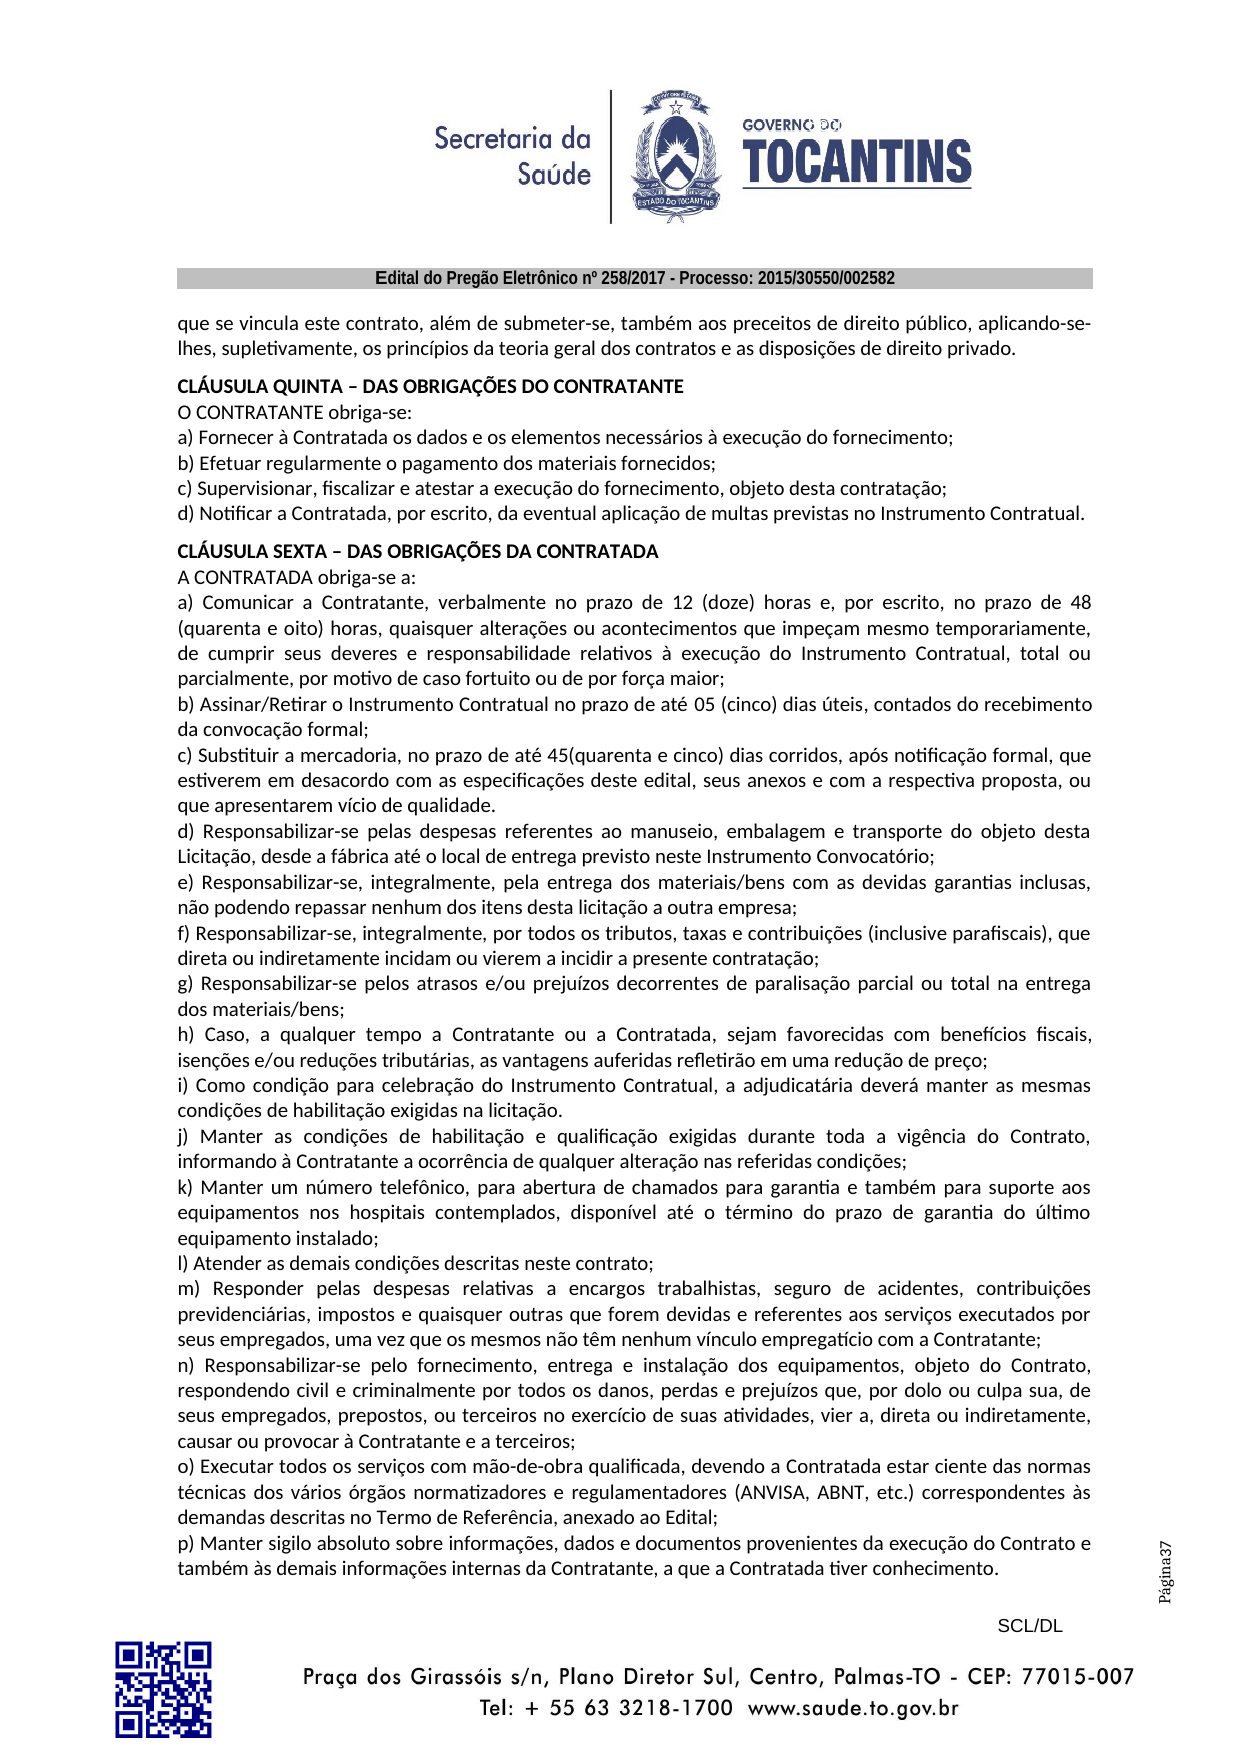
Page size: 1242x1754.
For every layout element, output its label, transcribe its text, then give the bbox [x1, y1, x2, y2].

picture [0, 6, 1237, 239]
text b) Assinar/Retirar o Instrumento Contratual no prazo de até 05 (cinco) dias úteis, contados do recebimento da convocação formal; [177, 691, 1093, 742]
text d) Notificar a Contratada, por escrito, da eventual aplicação de multas previstas no Instrumento Contratual. [177, 501, 1093, 526]
text j) Manter as condições de habilitação e qualificação exigidas durante toda a vigência do Contrato, informando à Contratante a ocorrência de qualquer alteração nas referidas condições; [177, 1123, 1093, 1174]
text g) Responsabilizar-se pelos atrasos e/ou prejuízos decorrentes de paralisação parcial ou total na entrega dos materiais/bens; [177, 971, 1093, 1021]
text A CONTRATADA obriga-se a: [177, 564, 1093, 589]
text f) Responsabilizar-se, integralmente, por todos os tributos, taxas e contribuições (inclusive parafiscais), que direta ou indiretamente incidam ou vierem a incidir a presente contratação; [177, 920, 1093, 971]
text d) Responsabilizar-se pelas despesas referentes ao manuseio, embalagem e transporte do objeto desta Licitação, desde a fábrica até o local de entrega previsto neste Instrumento Convocatório; [177, 818, 1093, 869]
text CLÁUSULA QUINTA – DAS OBRIGAÇÕES DO CONTRATANTE [177, 373, 1093, 399]
picture [111, 1637, 1134, 1742]
text a) Comunicar a Contratante, verbalmente no prazo de 12 (doze) horas e, por escrito, no prazo de 48 (quarenta e oito) horas, quaisquer alterações ou acontecimentos que impeçam mesmo temporariamente, de cumprir seus deveres e responsabilidade relativos à execução do Instrumento Contratual, total ou parcialmente, por motivo de caso fortuito ou de por força maior; [177, 589, 1093, 691]
text l) Atender as demais condições descritas neste contrato; [177, 1250, 1093, 1276]
text m) Responder pelas despesas relativas a encargos trabalhistas, seguro de acidentes, contribuições previdenciárias, impostos e quaisquer outras que forem devidas e referentes aos serviços executados por seus empregados, uma vez que os mesmos não têm nenhum vínculo empregatício com a Contratante; [177, 1276, 1093, 1352]
text a) Fornecer à Contratada os dados e os elementos necessários à execução do fornecimento; [177, 424, 1093, 450]
text i) Como condição para celebração do Instrumento Contratual, a adjudicatária deverá manter as mesmas condições de habilitação exigidas na licitação. [177, 1072, 1093, 1123]
text c) Substituir a mercadoria, no prazo de até 45(quarenta e cinco) dias corridos, após notificação formal, que estiverem em desacordo com as especificações deste edital, seus anexos e com a respectiva proposta, ou que apresentarem vício de qualidade. [177, 742, 1093, 818]
text O CONTRATANTE obriga-se: [177, 399, 1093, 424]
text h) Caso, a qualquer tempo a Contratante ou a Contratada, sejam favorecidas com benefícios fiscais, isenções e/ou reduções tributárias, as vantagens auferidas refletirão em uma redução de preço; [177, 1021, 1093, 1072]
text n) Responsabilizar-se pelo fornecimento, entrega e instalação dos equipamentos, objeto do Contrato, respondendo civil e criminalmente por todos os danos, perdas e prejuízos que, por dolo ou culpa sua, de seus empregados, prepostos, ou terceiros no exercício de suas atividades, vier a, direta ou indiretamente, causar ou provocar à Contratante e a terceiros; [177, 1352, 1093, 1453]
text k) Manter um número telefônico, para abertura de chamados para garantia e também para suporte aos equipamentos nos hospitais contemplados, disponível até o término do prazo de garantia do último equipamento instalado; [177, 1174, 1093, 1250]
text p) Manter sigilo absoluto sobre informações, dados e documentos provenientes da execução do Contrato e também às demais informações internas da Contratante, a que a Contratada tiver conhecimento. [177, 1530, 1093, 1581]
text CLÁUSULA SEXTA – DAS OBRIGAÇÕES DA CONTRATADA [177, 538, 1093, 564]
text o) Executar todos os serviços com mão-de-obra qualificada, devendo a Contratada estar ciente das normas técnicas dos vários órgãos normatizadores e regulamentadores (ANVISA, ABNT, etc.) correspondentes às demandas descritas no Termo de Referência, anexado ao Edital; [177, 1453, 1093, 1530]
text e) Responsabilizar-se, integralmente, pela entrega dos materiais/bens com as devidas garantias inclusas, não podendo repassar nenhum dos itens desta licitação a outra empresa; [177, 869, 1093, 920]
text c) Supervisionar, fiscalizar e atestar a execução do fornecimento, objeto desta contratação; [177, 475, 1093, 501]
text b) Efetuar regularmente o pagamento dos materiais fornecidos; [177, 450, 1093, 475]
